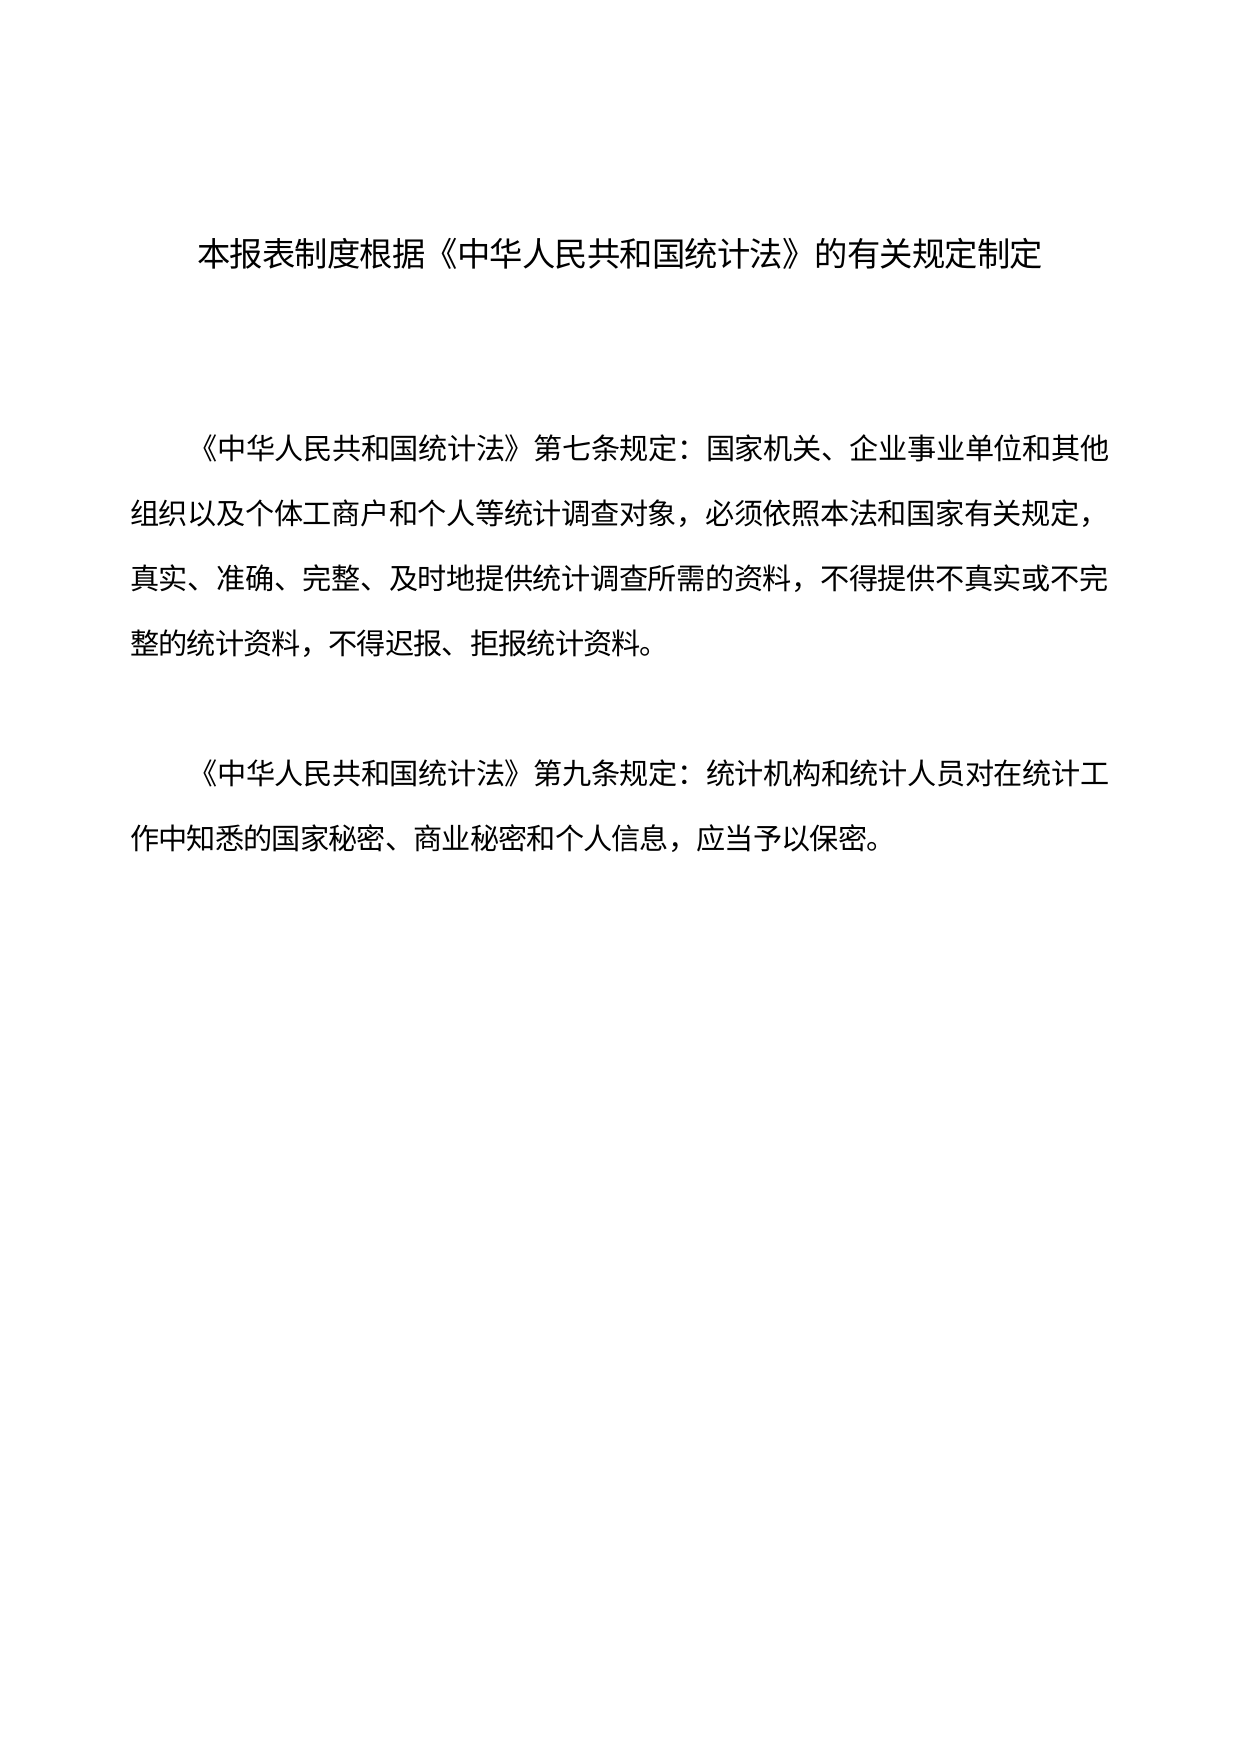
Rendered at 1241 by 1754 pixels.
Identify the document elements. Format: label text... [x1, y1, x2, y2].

text 《中华人民共和国统计法》第九条规定：统计机构和统计人员对在统计工作中知悉的国家秘密、商业秘密和个人信息，应当予以保密。 [130, 739, 1110, 869]
text 《中华人民共和国统计法》第七条规定：国家机关、企业事业单位和其他组织以及个体工商户和个人等统计调查对象，必须依照本法和国家有关规定，真实、准确、完整、及时地提供统计调查所需的资料，不得提供不真实或不完整的统计资料，不得迟报、拒报统计资料。 [130, 414, 1110, 674]
text 本报表制度根据《中华人民共和国统计法》的有关规定制定 [130, 219, 1110, 284]
